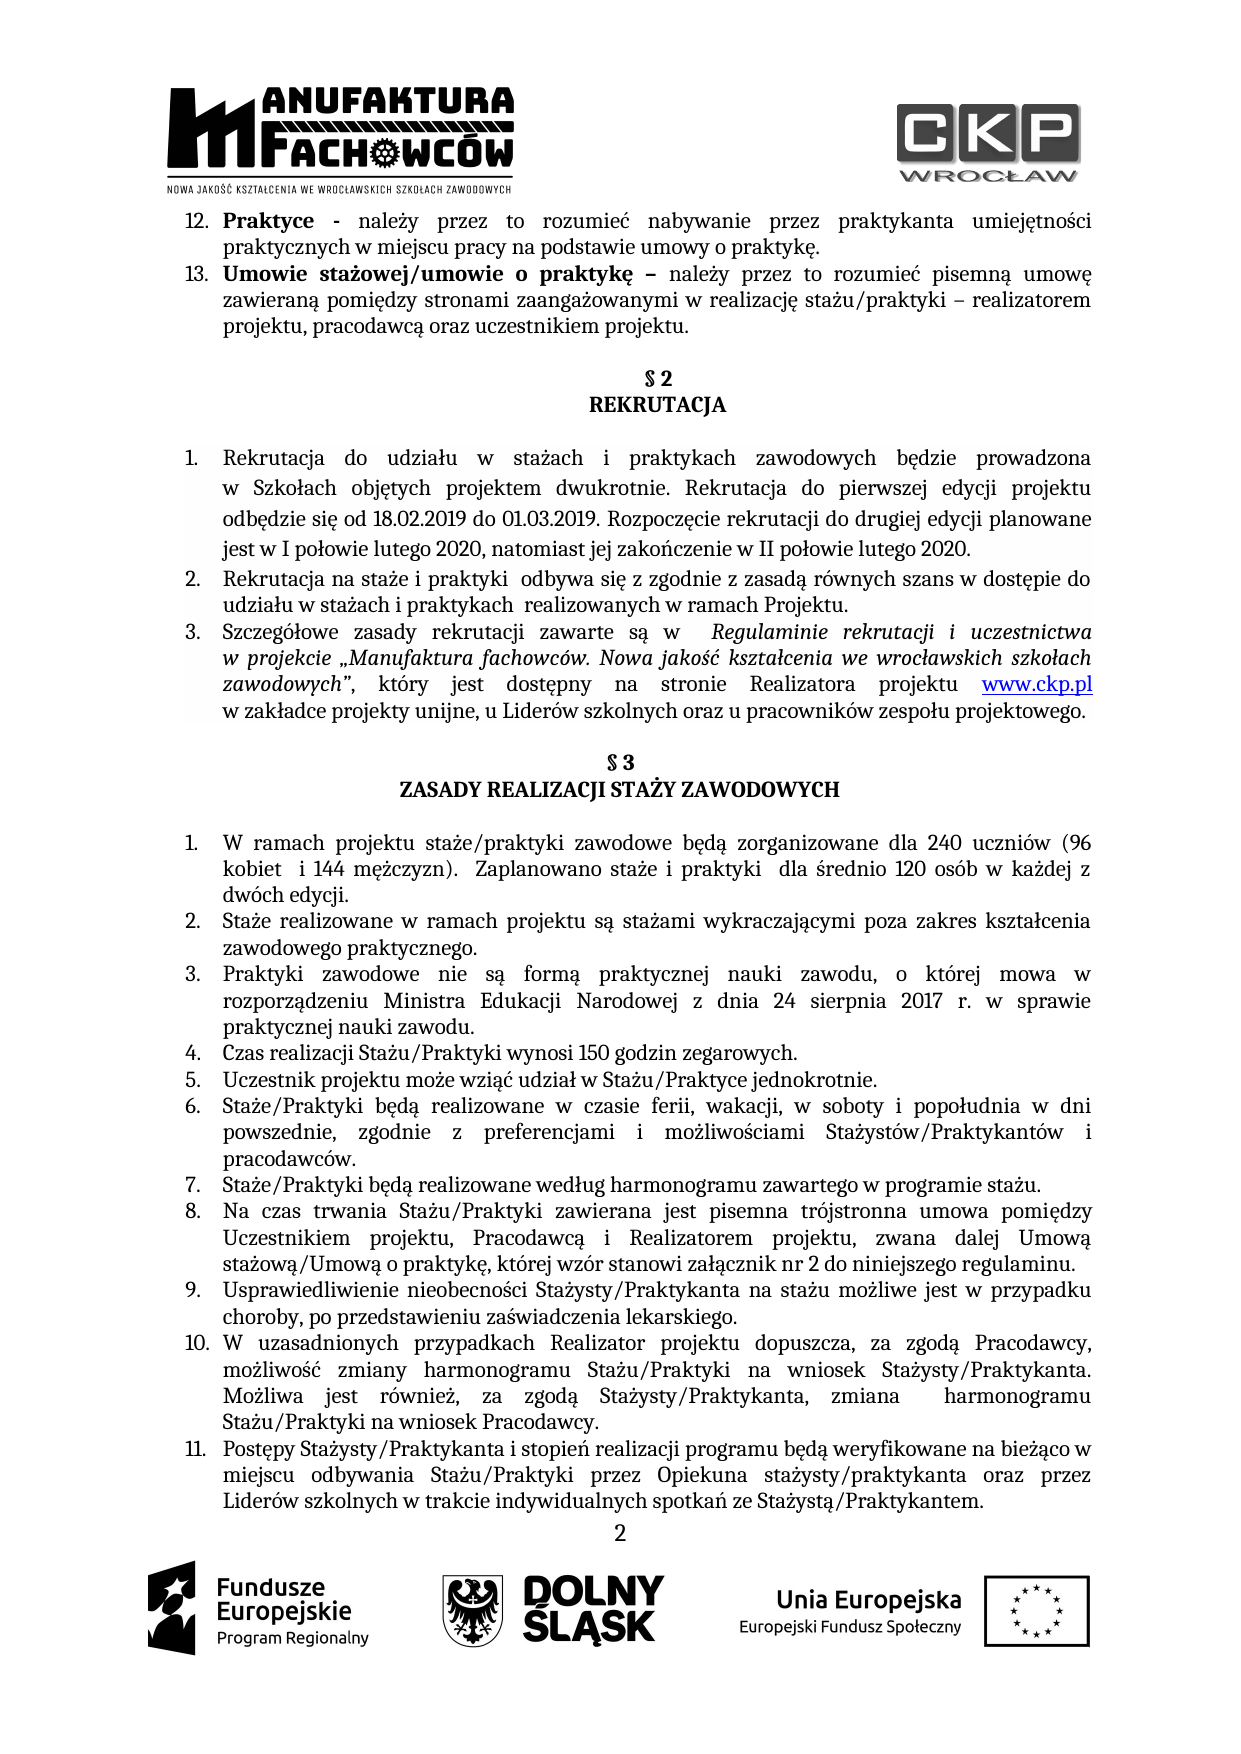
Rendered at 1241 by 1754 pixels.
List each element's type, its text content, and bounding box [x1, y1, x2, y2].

text § 3 [148, 750, 1093, 777]
list Umowie stażowej/umowie o praktykę – należy przez to rozumieć pisemną umowę zawieraną pomiędzy stronami zaangażowanymi w realizację stażu/praktyki – realizatorem projektu, pracodawcą oraz uczestnikiem projektu. [185, 260, 1093, 339]
list Uczestnik projektu może wziąć udział w Stażu/Praktyce jednokrotnie. [185, 1066, 1093, 1093]
picture [896, 103, 1081, 182]
list Szczegółowe zasady rekrutacji zawarte są w Regulaminie rekrutacji i uczestnictwa w projekcie „Manufaktura fachowców. Nowa jakość kształcenia we wrocławskich szkołach zawodowych”, który jest dostępny na stronie Realizatora projektu www.ckp.pl w zakładce projekty unijne, u Liderów szkolnych oraz u pracowników zespołu projektowego. [185, 618, 1093, 724]
list Czas realizacji Stażu/Praktyki wynosi 150 godzin zegarowych. [185, 1040, 1093, 1066]
list Rekrutacja do udziału w stażach i praktykach zawodowych będzie prowadzona w Szkołach objętych projektem dwukrotnie. Rekrutacja do pierwszej edycji projektu odbędzie się od 18.02.2019 do 01.03.2019. Rozpoczęcie rekrutacji do drugiej edycji planowane jest w I połowie lutego 2020, natomiast jej zakończenie w II połowie lutego 2020. [185, 445, 1093, 562]
list Praktyce - należy przez to rozumieć nabywanie przez praktykanta umiejętności praktycznych w miejscu pracy na podstawie umowy o praktykę. [185, 208, 1093, 260]
list Na czas trwania Stażu/Praktyki zawierana jest pisemna trójstronna umowa pomiędzy Uczestnikiem projektu, Pracodawcą i Realizatorem projektu, zwana dalej Umową stażową/Umową o praktykę, której wzór stanowi załącznik nr 2 do niniejszego regulaminu. [185, 1198, 1093, 1277]
picture [147, 1548, 1091, 1681]
list Rekrutacja na staże i praktyki odbywa się z zgodnie z zasadą równych szans w dostępie do udziału w stażach i praktykach realizowanych w ramach Projektu. [185, 566, 1093, 618]
list Praktyki zawodowe nie są formą praktycznej nauki zawodu, o której mowa w rozporządzeniu Ministra Edukacji Narodowej z dnia 24 sierpnia 2017 r. w sprawie praktycznej nauki zawodu. [185, 961, 1093, 1040]
list § 2 [223, 366, 1093, 392]
list Staże/Praktyki będą realizowane według harmonogramu zawartego w programie stażu. [185, 1172, 1093, 1198]
text ZASADY REALIZACJI STAŻY ZAWODOWYCH [148, 777, 1093, 803]
list Staże realizowane w ramach projektu są stażami wykraczającymi poza zakres kształcenia zawodowego praktycznego. [185, 908, 1093, 961]
list W ramach projektu staże/praktyki zawodowe będą zorganizowane dla 240 uczniów (96 kobiet i 144 mężczyzn). Zaplanowano staże i praktyki dla średnio 120 osób w każdej z dwóch edycji. [185, 829, 1093, 908]
list Postępy Stażysty/Praktykanta i stopień realizacji programu będą weryfikowane na bieżąco w miejscu odbywania Stażu/Praktyki przez Opiekuna stażysty/praktykanta oraz przez Liderów szkolnych w trakcie indywidualnych spotkań ze Stażystą/Praktykantem. [185, 1435, 1093, 1514]
picture [147, 73, 532, 208]
list Staże/Praktyki będą realizowane w czasie ferii, wakacji, w soboty i popołudnia w dni powszednie, zgodnie z preferencjami i możliwościami Stażystów/Praktykantów i pracodawców. [185, 1093, 1093, 1172]
list W uzasadnionych przypadkach Realizator projektu dopuszcza, za zgodą Pracodawcy, możliwość zmiany harmonogramu Stażu/Praktyki na wniosek Stażysty/Praktykanta. Możliwa jest również, za zgodą Stażysty/Praktykanta, zmiana harmonogramu Stażu/Praktyki na wniosek Pracodawcy. [185, 1330, 1093, 1435]
list Usprawiedliwienie nieobecności Stażysty/Praktykanta na stażu możliwe jest w przypadku choroby, po przedstawieniu zaświadczenia lekarskiego. [185, 1277, 1093, 1330]
list REKRUTACJA [223, 392, 1093, 418]
